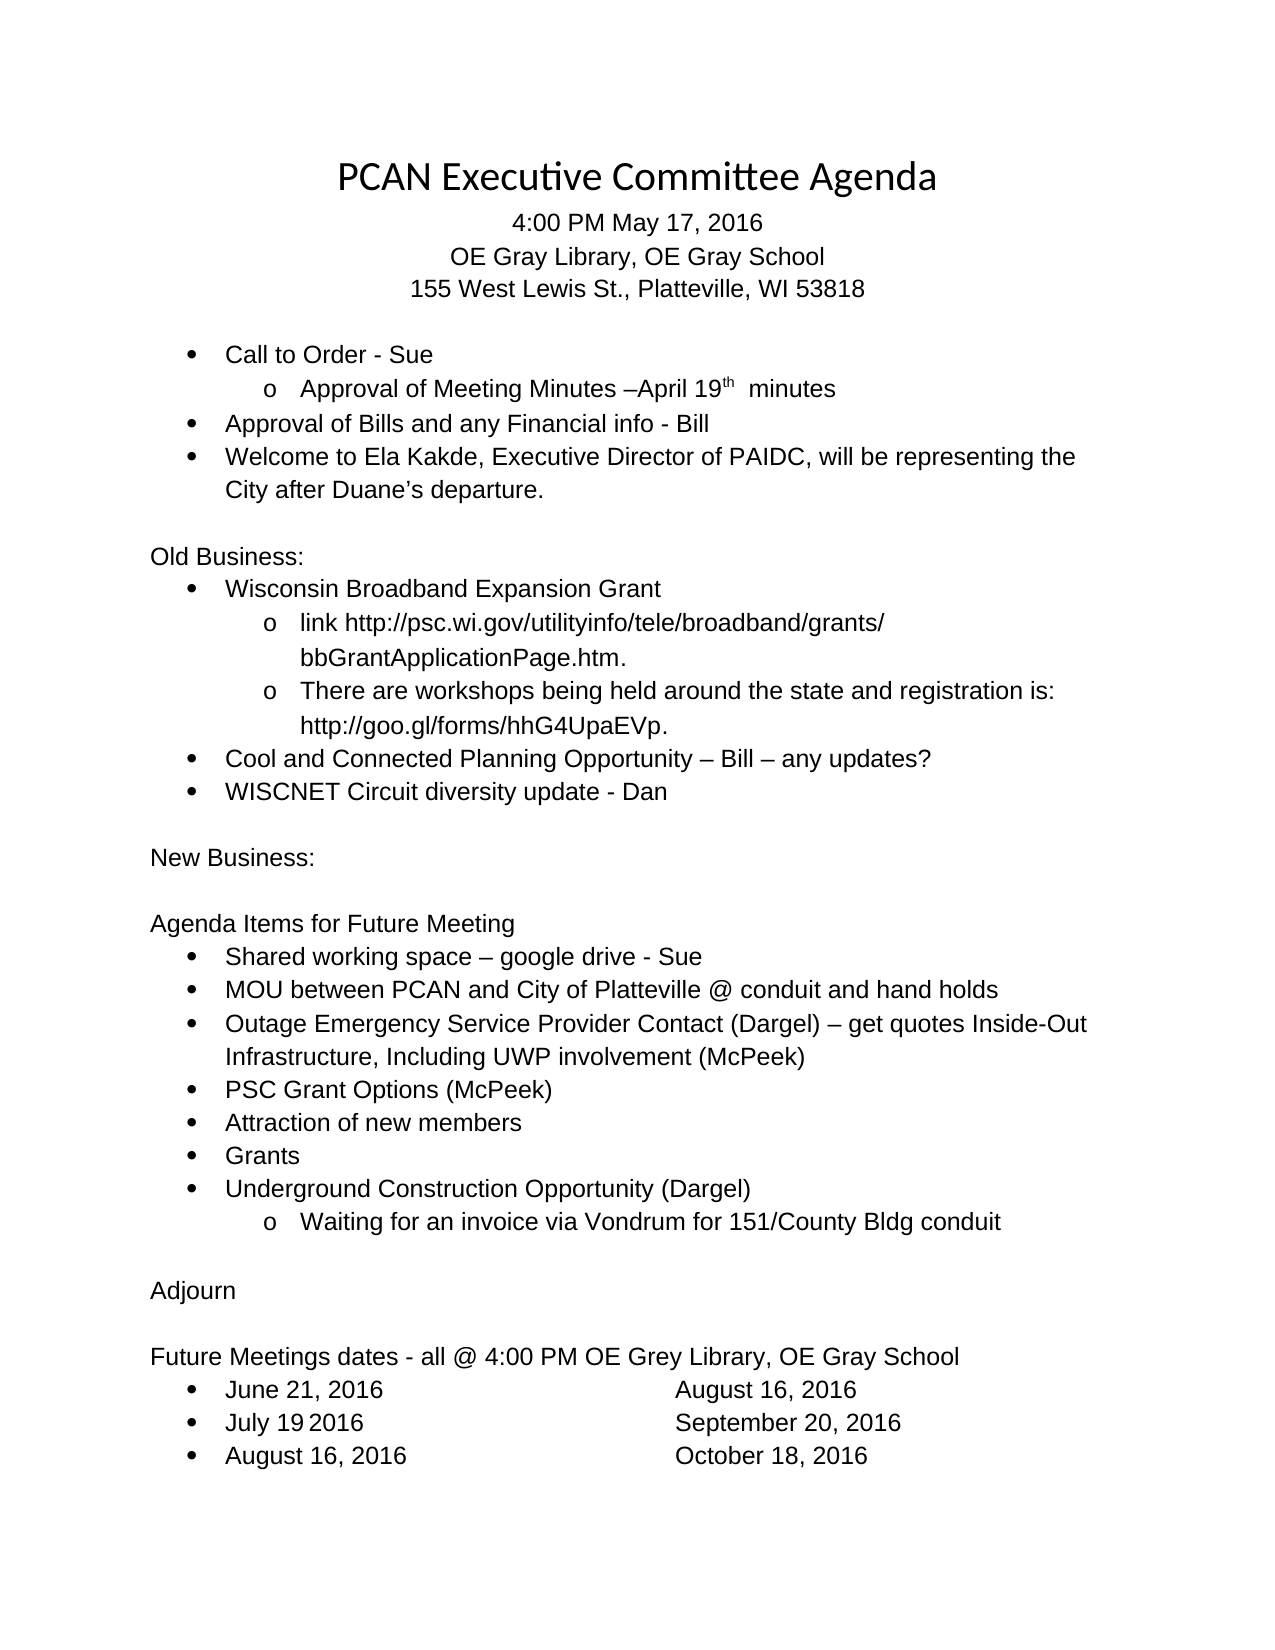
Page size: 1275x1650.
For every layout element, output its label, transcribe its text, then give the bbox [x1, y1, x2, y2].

list Approval of Bills and any Financial info - Bill [187, 409, 1125, 438]
list WISCNET Circuit diversity update - Dan [187, 777, 1125, 806]
list There are workshops being held around the state and registration is: http://goo.gl/forms/hhG4UpaEVp. [262, 676, 1125, 740]
list Shared working space – google drive - Sue [187, 942, 1125, 971]
text Adjourn [150, 1276, 1125, 1304]
text Old Business: [150, 541, 1125, 570]
text Agenda Items for Future Meeting [150, 909, 1125, 938]
list Attraction of new members [187, 1108, 1125, 1137]
text PCAN Executive Committee Agenda [150, 150, 1125, 201]
text 4:00 PM May 17, 2016 [150, 208, 1125, 237]
list Underground Construction Opportunity (Dargel) [187, 1174, 1125, 1203]
list July 19 2016 September 20, 2016 [187, 1408, 1125, 1437]
list MOU between PCAN and City of Platteville @ conduit and hand holds [187, 976, 1125, 1004]
text Future Meetings dates - all @ 4:00 PM OE Grey Library, OE Gray School [150, 1342, 1125, 1371]
list June 21, 2016 August 16, 2016 [187, 1375, 1125, 1404]
list link http://psc.wi.gov/utilityinfo/tele/broadband/grants/bbGrantApplicationPage.htm. [262, 608, 1125, 672]
text OE Gray Library, OE Gray School [150, 241, 1125, 270]
list Outage Emergency Service Provider Contact (Dargel) – get quotes Inside-Out Infrastructure, Including UWP involvement (McPeek) [187, 1009, 1125, 1071]
list August 16, 2016 October 18, 2016 [187, 1441, 1125, 1470]
text 155 West Lewis St., Platteville, WI 53818 [150, 274, 1125, 303]
text New Business: [150, 843, 1125, 872]
list Wisconsin Broadband Expansion Grant [187, 574, 1125, 603]
list PSC Grant Options (McPeek) [187, 1075, 1125, 1104]
list Cool and Connected Planning Opportunity – Bill – any updates? [187, 744, 1125, 773]
list Welcome to Ela Kakde, Executive Director of PAIDC, will be representing the City after Duane’s departure. [187, 442, 1125, 504]
list Grants [187, 1141, 1125, 1170]
list Approval of Meeting Minutes –April 19th minutes [262, 374, 1125, 404]
list Waiting for an invoice via Vondrum for 151/County Bldg conduit [262, 1207, 1125, 1238]
list Call to Order - Sue [187, 341, 1125, 369]
